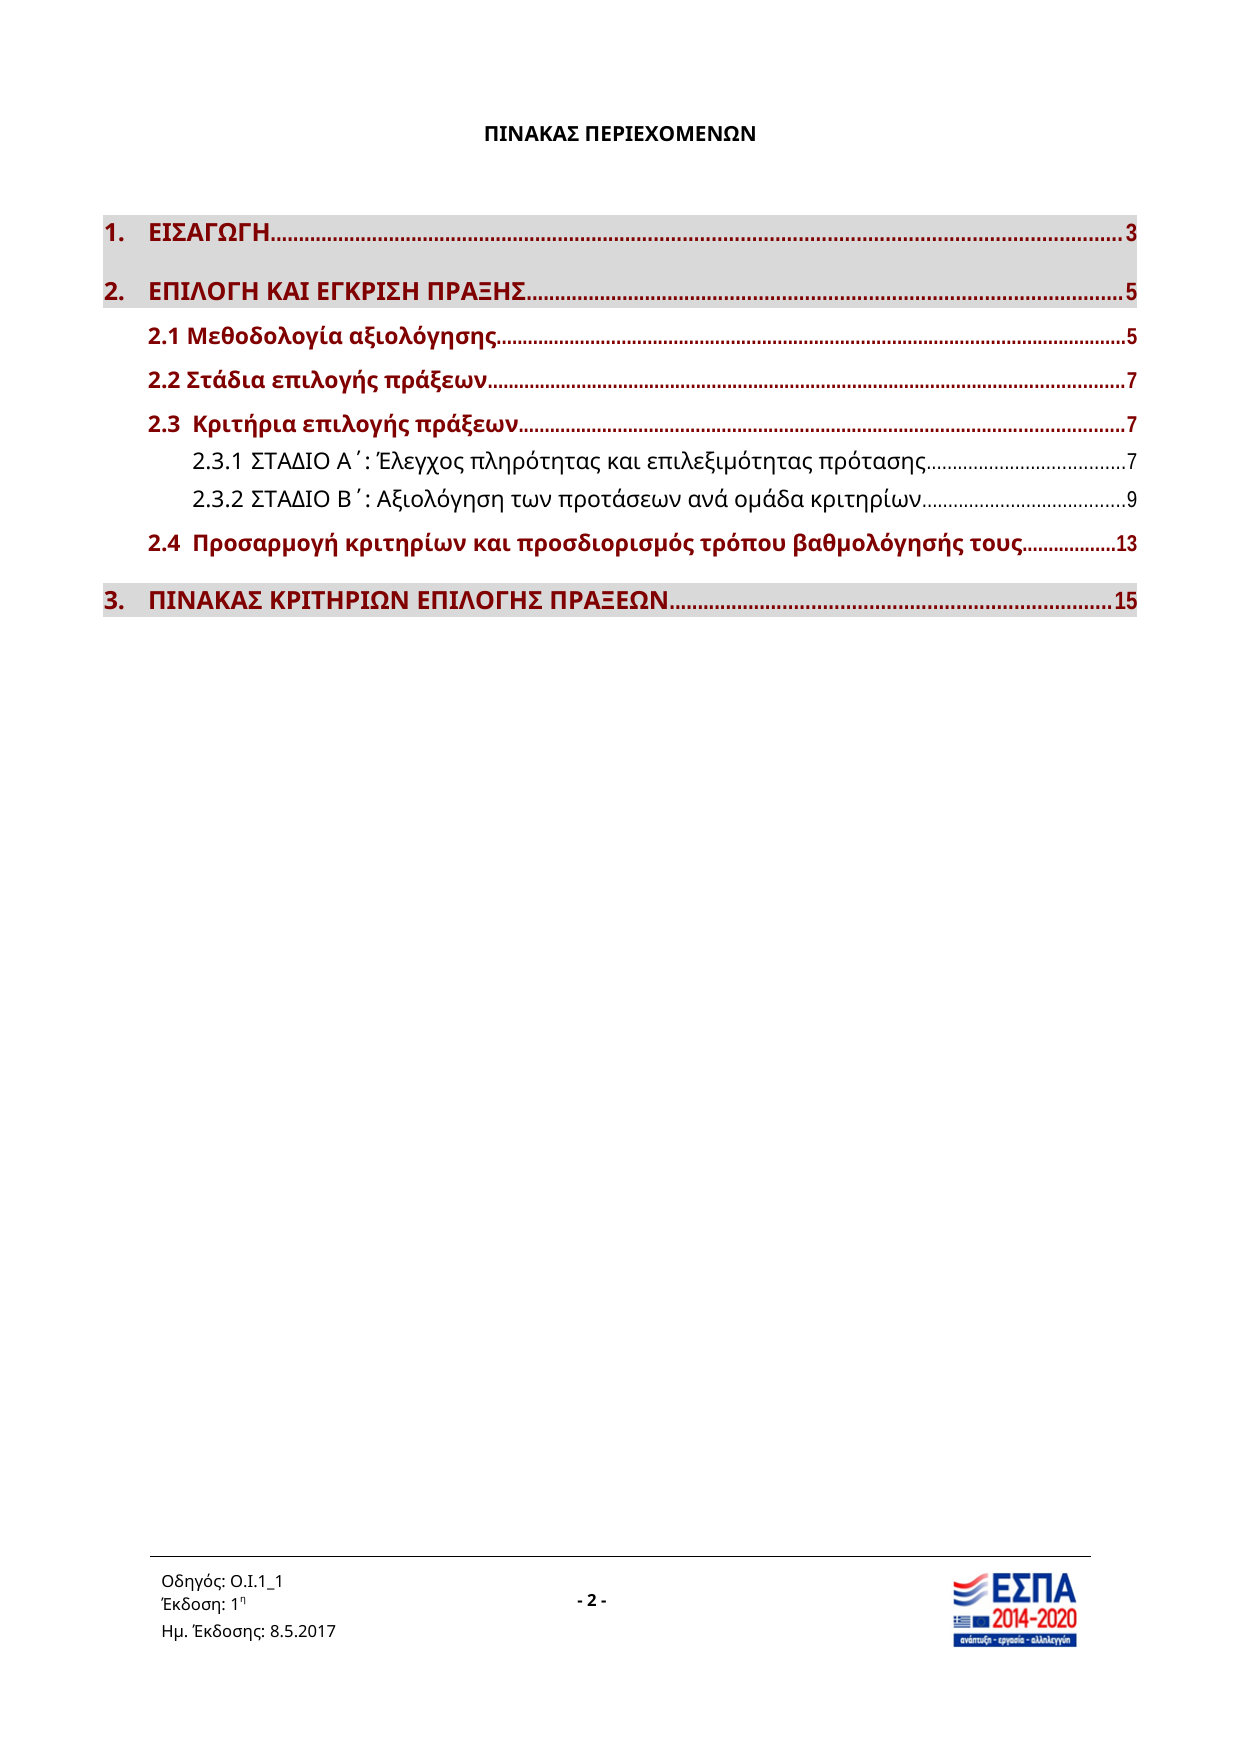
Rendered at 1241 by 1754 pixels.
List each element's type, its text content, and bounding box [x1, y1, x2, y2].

text ΠΙΝΑΚΑΣ ΠΕΡΙΕΧΟΜΕΝΩΝ [103, 119, 1137, 148]
text 2.3.2 ΣΤΑΔΙΟ Β΄: Αξιολόγηση των προτάσεων ανά ομάδα κριτηρίων 9 [192, 483, 1137, 514]
text 2.2 Στάδια επιλογής πράξεων 7 [148, 364, 1137, 395]
text 2.3 Κριτήρια επιλογής πράξεων 7 [148, 408, 1137, 439]
text 2. ΕΠΙΛΟΓΗ ΚΑΙ ΕΓΚΡΙΣΗ ΠΡΑΞΗΣ 5 [103, 274, 1137, 308]
text 2.3.1 ΣΤΑΔΙΟ Α΄: Έλεγχος πληρότητας και επιλεξιμότητας πρότασης 7 [192, 445, 1137, 477]
text 1. ΕΙΣΑΓΩΓΗ 3 [103, 215, 1137, 249]
text 3. ΠΙΝΑΚΑΣ ΚΡΙΤΗΡΙΩΝ ΕΠΙΛΟΓΗΣ ΠΡΑΞΕΩΝ 15 [103, 583, 1137, 617]
picture [950, 1571, 1080, 1649]
text 2.1 Μεθοδολογία αξιολόγησης 5 [148, 320, 1137, 352]
text 2.4 Προσαρμογή κριτηρίων και προσδιορισμός τρόπου βαθμολόγησής τους 13 [148, 527, 1137, 558]
